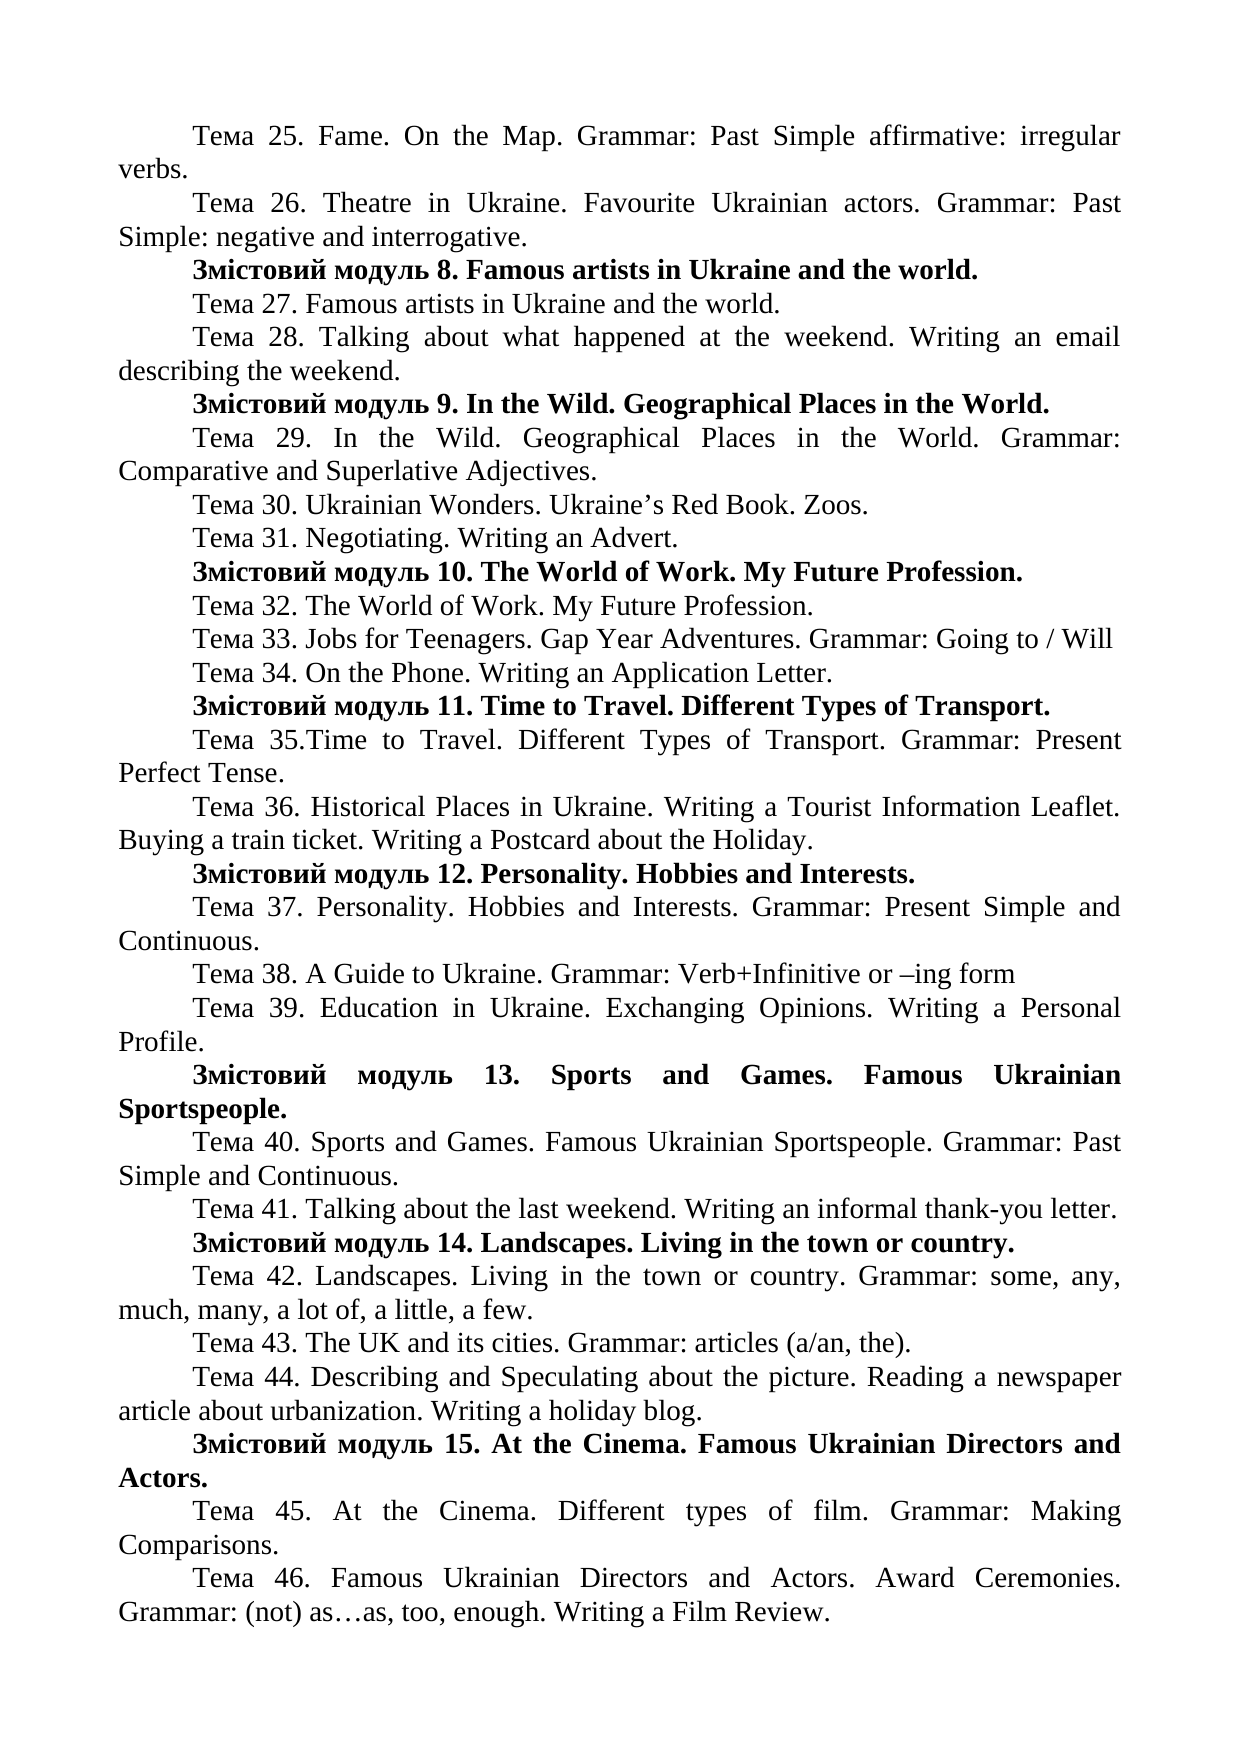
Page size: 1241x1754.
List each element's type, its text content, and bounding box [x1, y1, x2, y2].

text Тема 28. Talking about what happened at the weekend. Writing an email describing the weekend. [118, 319, 1122, 386]
text Змістовий модуль 12. Personality. Hobbies and Interests. [118, 856, 1122, 889]
text Тема 25. Fame. On the Map. Grammar: Past Simple affirmative: irregular verbs. [118, 118, 1122, 185]
text Тема 44. Describing and Speculating about the picture. Reading a newspaper article about urbanization. Writing a holiday blog. [118, 1359, 1122, 1426]
text Тема 29. In the Wild. Geographical Places in the World. Grammar: Comparative and Superlative Adjectives. [118, 420, 1122, 487]
text Змістовий модуль 9. In the Wild. Geographical Places in the World. [118, 386, 1122, 420]
text Змістовий модуль 8. Famous artists in Ukraine and the world. [118, 252, 1122, 286]
text Тема 45. At the Cinema. Different types of film. Grammar: Making Comparisons. [118, 1493, 1122, 1560]
text Змістовий модуль 15. At the Cinema. Famous Ukrainian Directors and Actors. [118, 1426, 1122, 1493]
text Змістовий модуль 11. Time to Travel. Different Types of Transport. [118, 688, 1122, 722]
text Тема 26. Theatre in Ukraine. Favourite Ukrainian actors. Grammar: Past Simple: negative and interrogative. [118, 185, 1122, 252]
text Тема 41. Talking about the last weekend. Writing an informal thank-you letter. [118, 1191, 1122, 1225]
text Тема 31. Negotiating. Writing an Advert. [118, 521, 1122, 554]
text Змістовий модуль 10. The World of Work. My Future Profession. [118, 554, 1122, 588]
text Змістовий модуль 14. Landscapes. Living in the town or country. [118, 1225, 1122, 1258]
text Тема 34. On the Phone. Writing an Application Letter. [118, 655, 1122, 688]
text Тема 32. The World of Work. My Future Profession. [118, 588, 1122, 621]
text Тема 27. Famous artists in Ukraine and the world. [118, 286, 1122, 319]
text Тема 30. Ukrainian Wonders. Ukraine’s Red Book. Zoos. [118, 487, 1122, 521]
text Тема 40. Sports and Games. Famous Ukrainian Sportspeople. Grammar: Past Simple and Continuous. [118, 1124, 1122, 1191]
text Тема 33. Jobs for Teenagers. Gap Year Adventures. Grammar: Going to / Will [118, 621, 1122, 655]
text Тема 43. The UK and its cities. Grammar: articles (a/an, the). [118, 1326, 1122, 1359]
text Тема 35.Time to Travel. Different Types of Transport. Grammar: Present Perfect Tense. [118, 722, 1122, 789]
text Тема 42. Landscapes. Living in the town or country. Grammar: some, any, much, many, a lot of, a little, a few. [118, 1258, 1122, 1326]
text Тема 39. Education in Ukraine. Exchanging Opinions. Writing a Personal Profile. [118, 990, 1122, 1057]
text Тема 36. Historical Places in Ukraine. Writing a Tourist Information Leaflet. Buying a train ticket. Writing a Postcard about the Holiday. [118, 789, 1122, 856]
text Тема 46. Famous Ukrainian Directors and Actors. Award Ceremonies. Grammar: (not) as…as, too, enough. Writing a Film Review. [118, 1560, 1122, 1627]
text Тема 38. A Guide to Ukraine. Grammar: Verb+Infinitive or –ing form [118, 957, 1122, 990]
text Змістовий модуль 13. Sports and Games. Famous Ukrainian Sportspeople. [118, 1057, 1122, 1124]
text Тема 37. Personality. Hobbies and Interests. Grammar: Present Simple and Continuous. [118, 889, 1122, 957]
